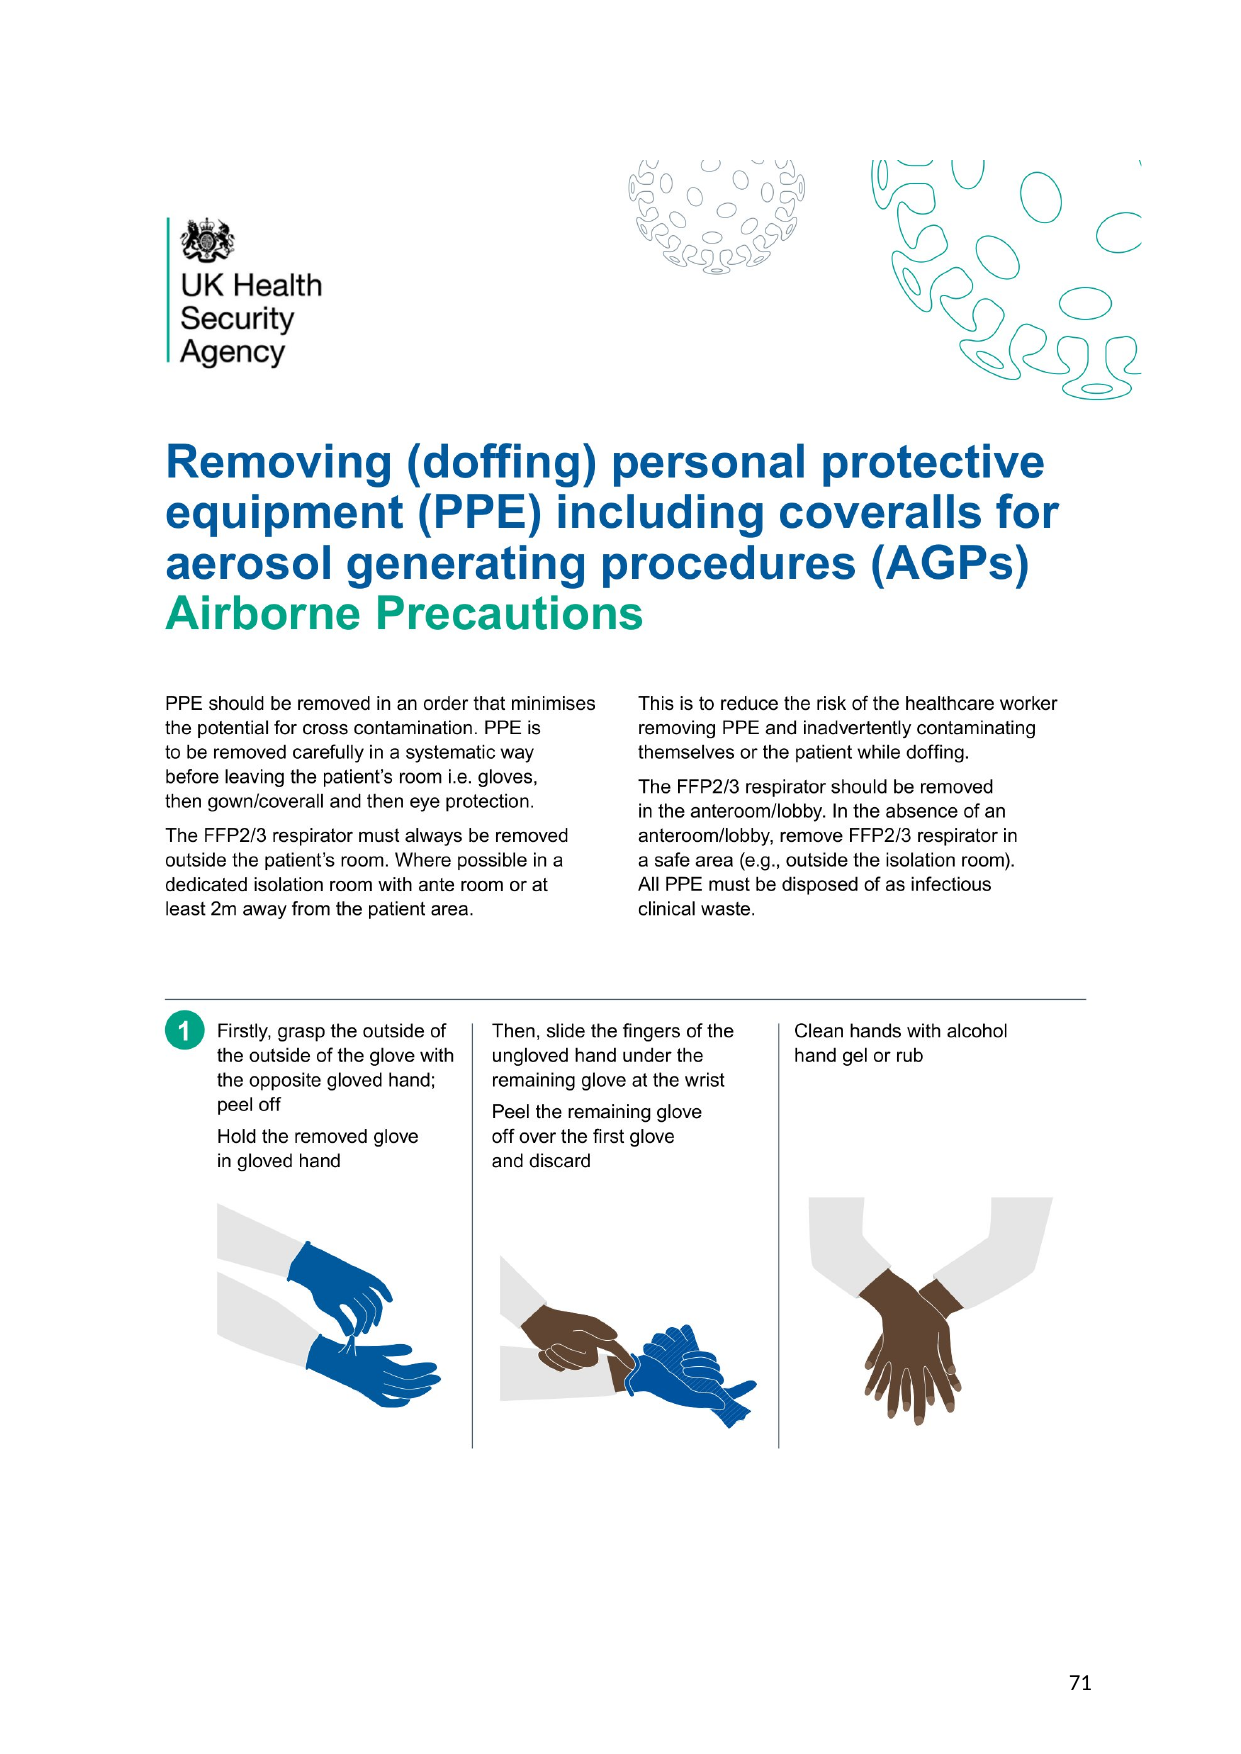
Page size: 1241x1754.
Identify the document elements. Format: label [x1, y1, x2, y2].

picture [105, 160, 1142, 1459]
